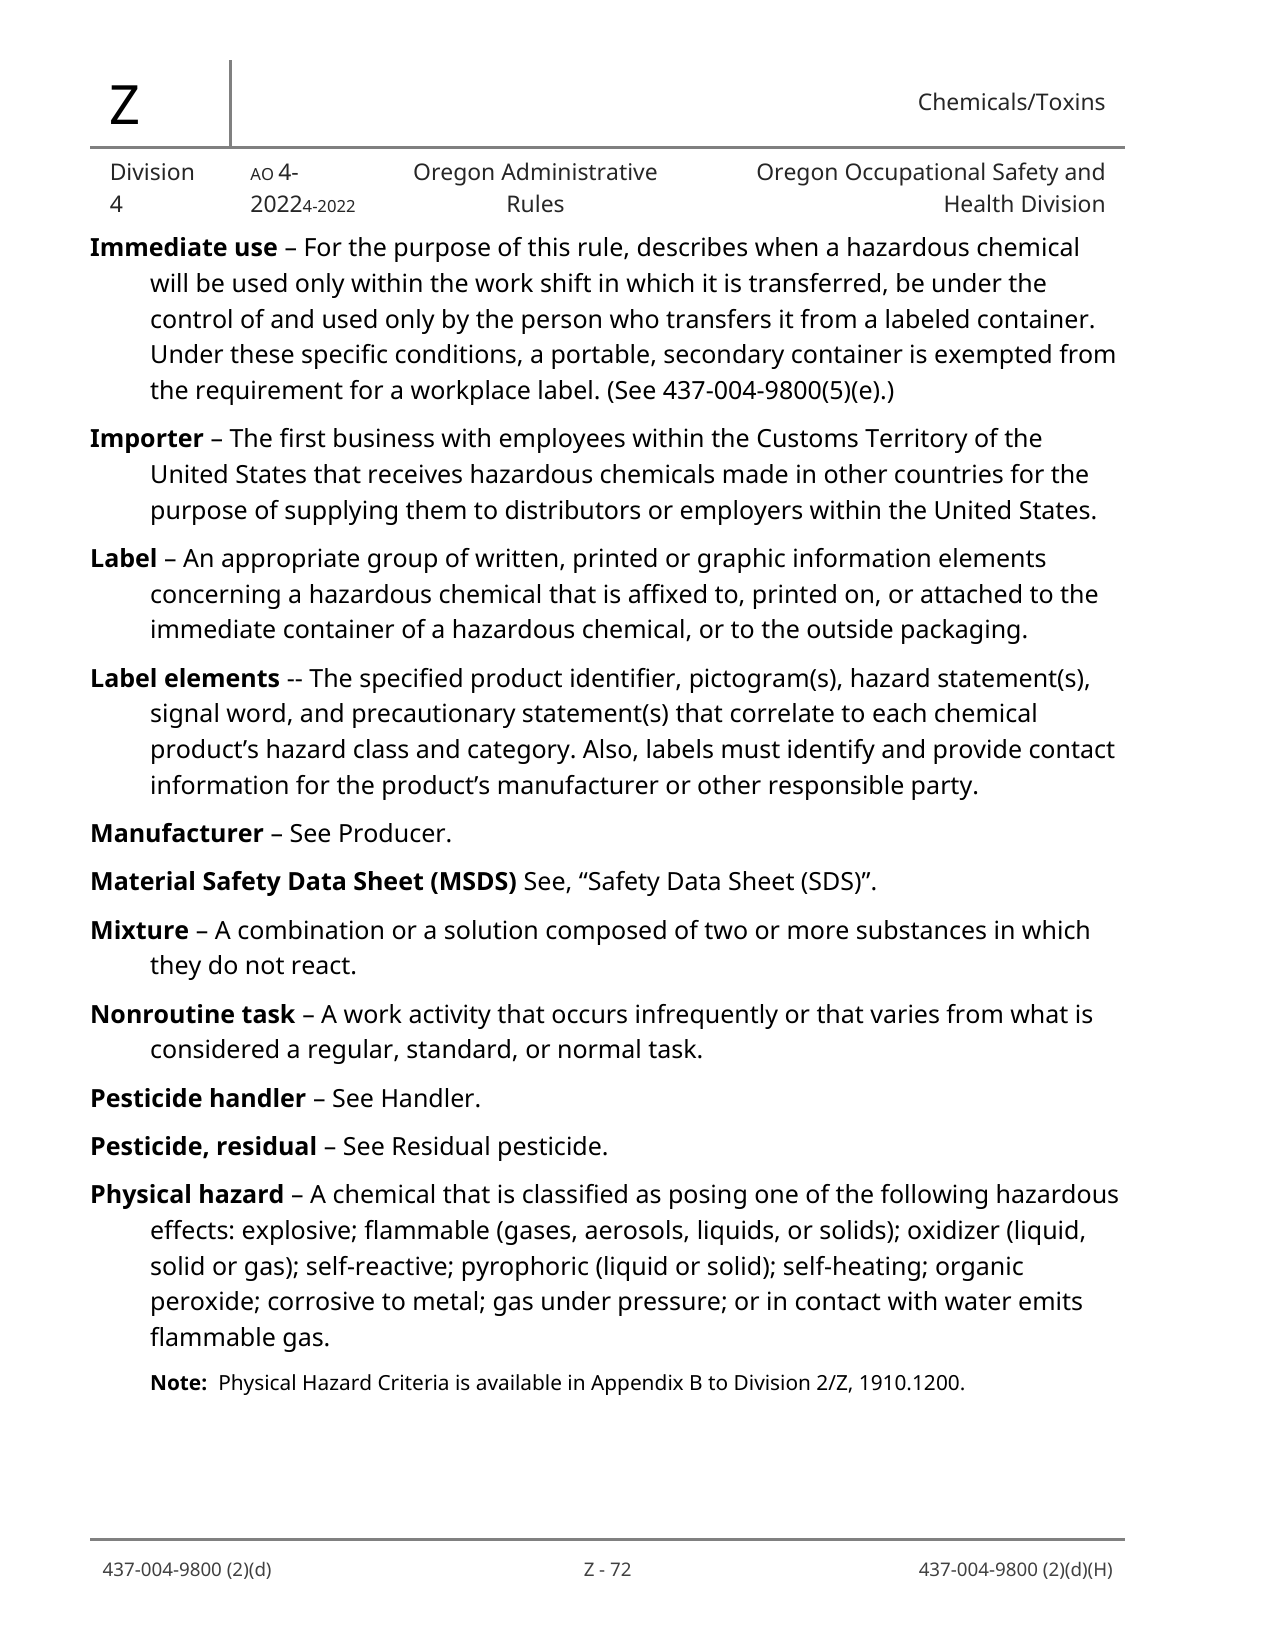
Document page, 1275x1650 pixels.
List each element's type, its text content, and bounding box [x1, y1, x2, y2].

list Physical hazard – A chemical that is classified as posing one of the following hazardous effects: explosive; flammable (gases, aerosols, liquids, or solids); oxidizer (liquid, solid or gas); self-reactive; pyrophoric (liquid or solid); self-heating; organic peroxide; corrosive to metal; gas under pressure; or in contact with water emits flammable gas. [90, 1177, 1125, 1354]
list Pesticide, residual – See Residual pesticide. [90, 1128, 1125, 1162]
list Manufacturer – See Producer. [90, 816, 1125, 850]
list Importer – The first business with employees within the Customs Territory of the United States that receives hazardous chemicals made in other countries for the purpose of supplying them to distributors or employers within the United States. [90, 421, 1125, 527]
list Mixture – A combination or a solution composed of two or more substances in which they do not react. [90, 912, 1125, 982]
list Note: Physical Hazard Criteria is available in Appendix B to Division 2/Z, 1910.1200. [90, 1368, 1125, 1396]
list Pesticide handler – See Handler. [90, 1080, 1125, 1114]
list Label elements -- The specified product identifier, pictogram(s), hazard statement(s), signal word, and precautionary statement(s) that correlate to each chemical product’s hazard class and category. Also, labels must identify and provide contact information for the product’s manufacturer or other responsible party. [90, 660, 1125, 802]
list Immediate use – For the purpose of this rule, describes when a hazardous chemical will be used only within the work shift in which it is transferred, be under the control of and used only by the person who transfers it from a labeled container. Under these specific conditions, a portable, secondary container is exempted from the requirement for a workplace label. (See 437-004-9800(5)(e).) [90, 150, 1125, 407]
list Label – An appropriate group of written, printed or graphic information elements concerning a hazardous chemical that is affixed to, printed on, or attached to the immediate container of a hazardous chemical, or to the outside packaging. [90, 541, 1125, 646]
list Nonroutine task – A work activity that occurs infrequently or that varies from what is considered a regular, standard, or normal task. [90, 996, 1125, 1066]
list Material Safety Data Sheet (MSDS) See, “Safety Data Sheet (SDS)”. [90, 864, 1125, 898]
